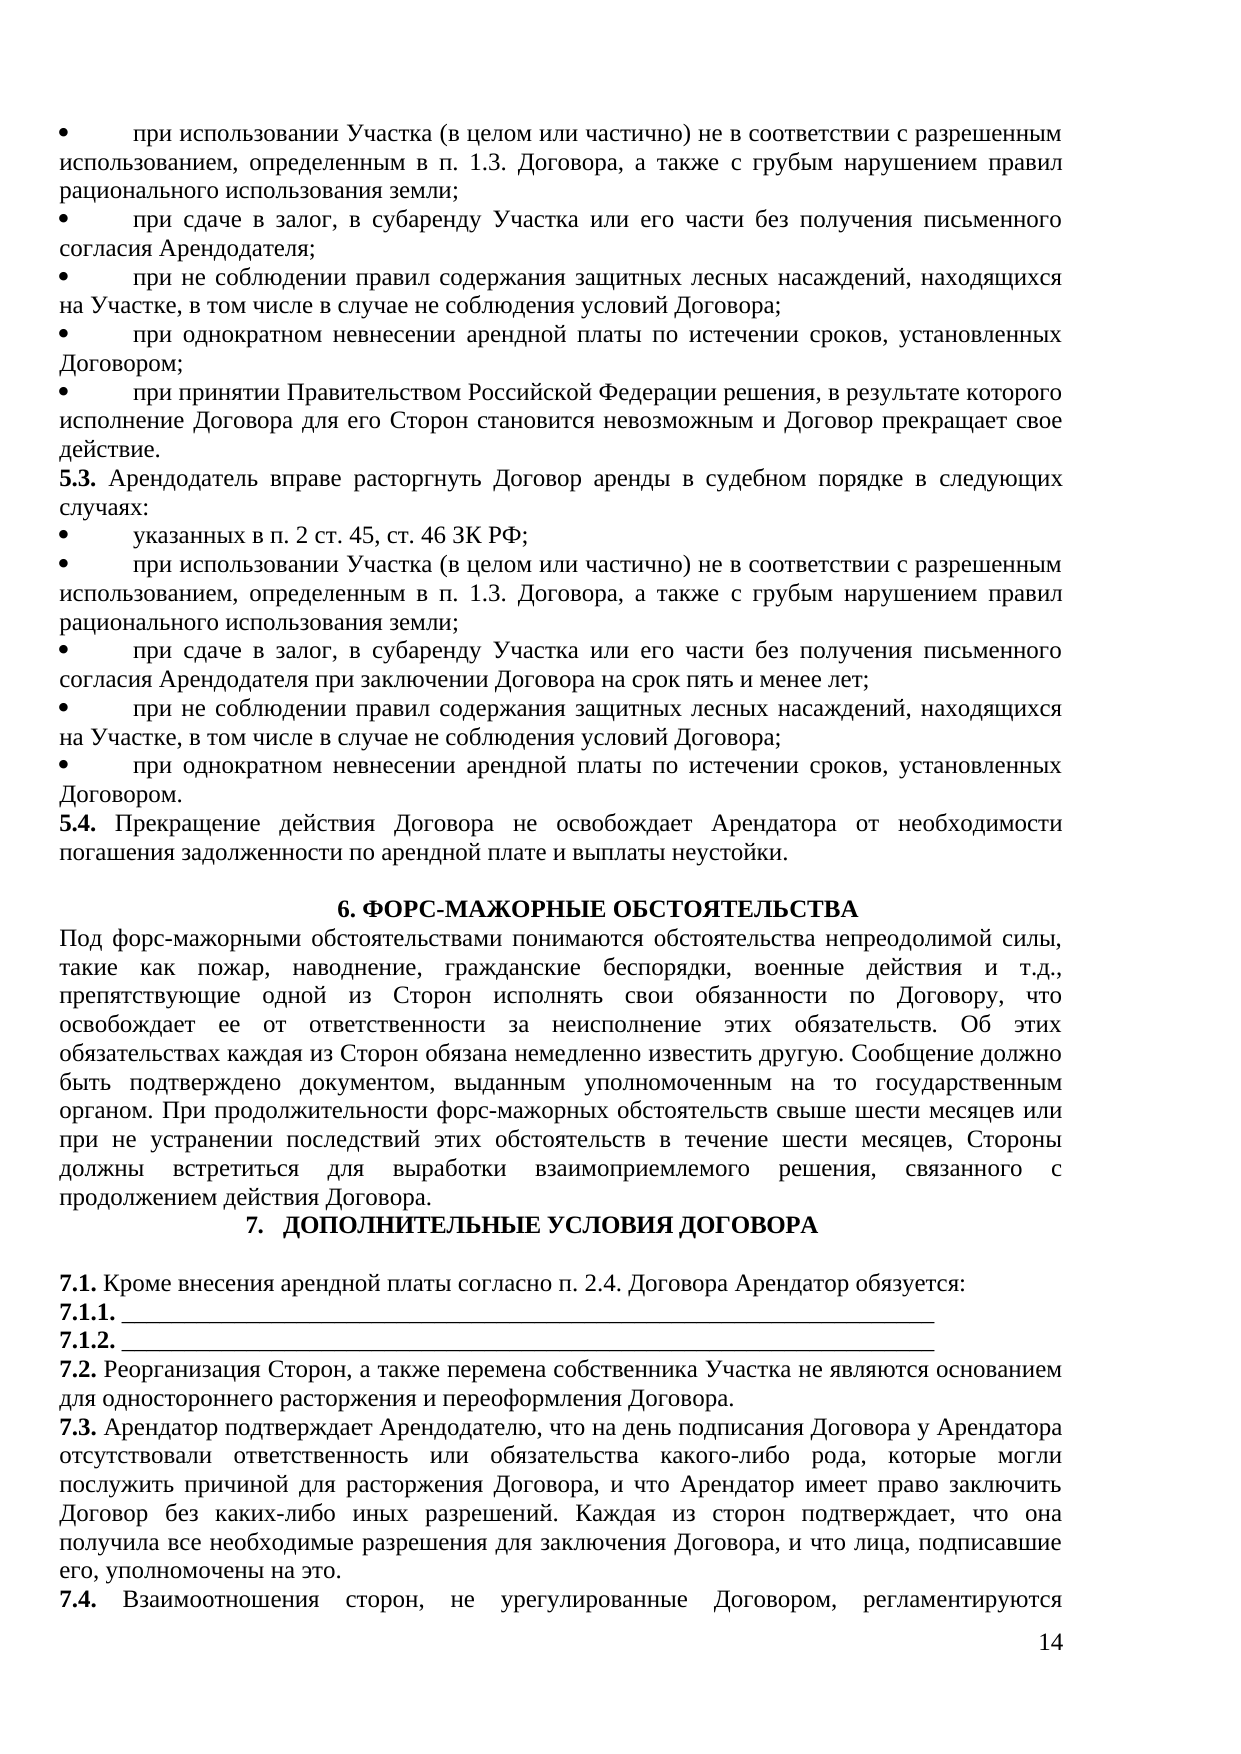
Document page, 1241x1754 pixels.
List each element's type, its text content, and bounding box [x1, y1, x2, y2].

text 7.3. Арендатор подтверждает Арендодателю, что на день подписания Договора у Арендатора отсутствовали ответственность или обязательства какого-либо рода, которые могли послужить причиной для расторжения Договора, и что Арендатор имеет право заключить Договор без каких-либо иных разрешений. Каждая из сторон подтверждает, что она получила все необходимые разрешения для заключения Договора, и что лица, подписавшие его, уполномочены на это. [59, 1412, 1063, 1584]
text 7.1.1. _________________________________________________________________ [59, 1297, 1057, 1326]
text Под форс-мажорными обстоятельствами понимаются обстоятельства непреодолимой силы, такие как пожар, наводнение, гражданские беспорядки, военные действия и т.д., препятствующие одной из Сторон исполнять свои обязанности по Договору, что освобождает ее от ответственности за неисполнение этих обязательств. Об этих обязательствах каждая из Сторон обязана немедленно известить другую. Сообщение должно быть подтверждено документом, выданным уполномоченным на то государственным органом. При продолжительности форс-мажорных обстоятельств свыше шести месяцев или при не устранении последствий этих обстоятельств в течение шести месяцев, Стороны должны встретиться для выработки взаимоприемлемого решения, связанного с продолжением действия Договора. [59, 923, 1063, 1211]
list при не соблюдении правил содержания защитных лесных насаждений, находящихся на Участке, в том числе в случае не соблюдения условий Договора; [59, 693, 1063, 751]
list ДОПОЛНИТЕЛЬНЫЕ УСЛОВИЯ ДОГОВОРА [245, 1211, 1063, 1239]
list при сдаче в залог, в субаренду Участка или его части без получения письменного согласия Арендодателя; [59, 204, 1063, 262]
text 5.3. Арендодатель вправе расторгнуть Договор аренды в судебном порядке в следующих случаях: [59, 463, 1063, 521]
text 7.2. Реорганизация Сторон, а также перемена собственника Участка не являются основанием для одностороннего расторжения и переоформления Договора. [59, 1354, 1063, 1412]
list при использовании Участка (в целом или частично) не в соответствии с разрешенным использованием, определенным в п. 1.3. Договора, а также с грубым нарушением правил рационального использования земли; [59, 549, 1063, 636]
text 7.4. Взаимоотношения сторон, не урегулированные Договором, регламентируются действующим законодательством Российской Федерации. [59, 1584, 1063, 1613]
list при однократном невнесении арендной платы по истечении сроков, установленных Договором; [59, 319, 1063, 377]
list при однократном невнесении арендной платы по истечении сроков, установленных Договором. [59, 751, 1063, 808]
text 6. ФОРС-МАЖОРНЫЕ ОБСТОЯТЕЛЬСТВА [59, 894, 1063, 923]
list при принятии Правительством Российской Федерации решения, в результате которого исполнение Договора для его Сторон становится невозможным и Договор прекращает свое действие. [59, 377, 1063, 463]
text 7.1. Кроме внесения арендной платы согласно п. 2.4. Договора Арендатор обязуется: [59, 1268, 1057, 1297]
list при сдаче в залог, в субаренду Участка или его части без получения письменного согласия Арендодателя при заключении Договора на срок пять и менее лет; [59, 636, 1063, 693]
text 7.1.2. _________________________________________________________________ [59, 1326, 1057, 1354]
list указанных в п. 2 ст. 45, ст. 46 ЗК РФ; [59, 521, 1063, 549]
list при использовании Участка (в целом или частично) не в соответствии с разрешенным использованием, определенным в п. 1.3. Договора, а также с грубым нарушением правил рационального использования земли; [59, 118, 1063, 204]
text 5.4. Прекращение действия Договора не освобождает Арендатора от необходимости погашения задолженности по арендной плате и выплаты неустойки. [59, 808, 1063, 866]
list при не соблюдении правил содержания защитных лесных насаждений, находящихся на Участке, в том числе в случае не соблюдения условий Договора; [59, 262, 1063, 319]
